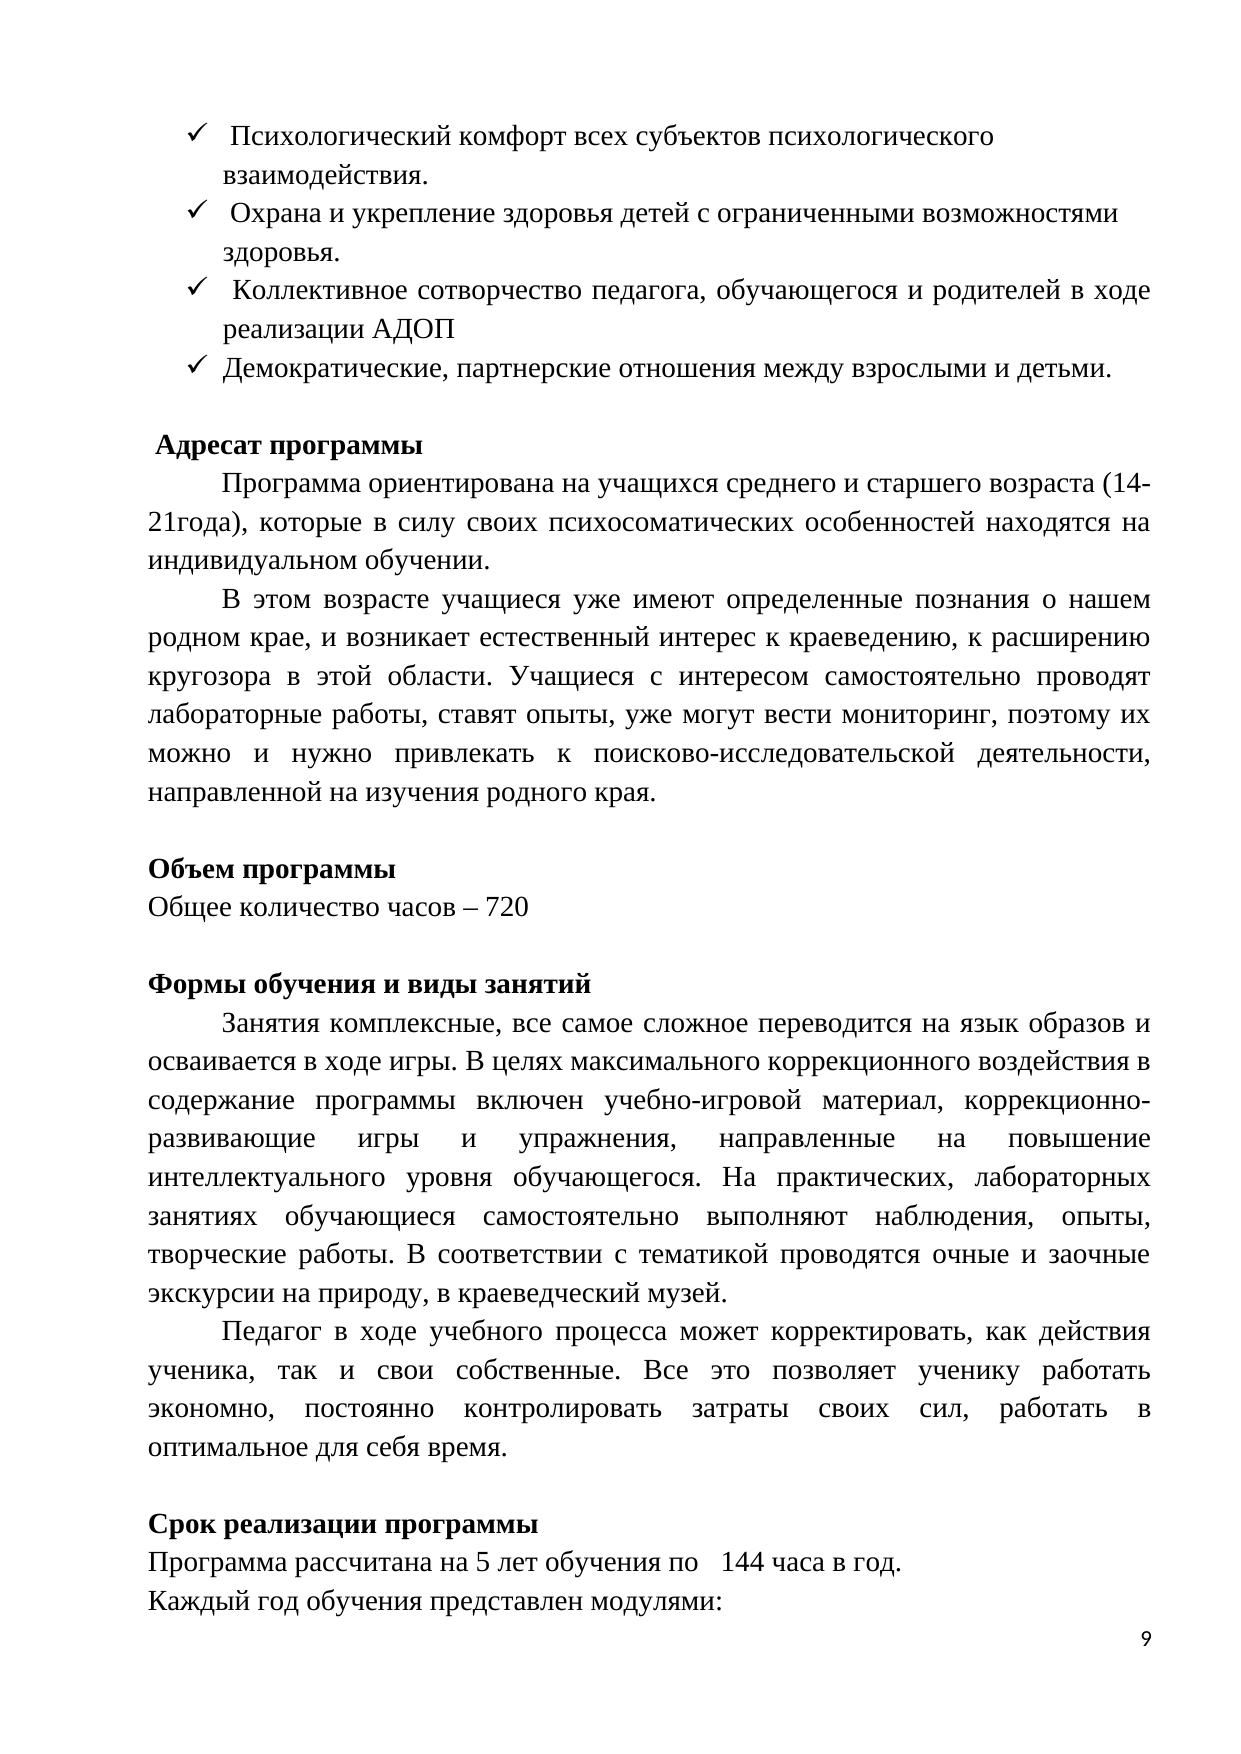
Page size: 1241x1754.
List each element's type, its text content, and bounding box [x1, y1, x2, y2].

text Занятия комплексные, все самое сложное переводится на язык образов и осваивается в ходе игры. В целях максимального коррекционного воздействия в содержание программы включен учебно-игровой материал, коррекционно-развивающие игры и упражнения, направленные на повышение интеллектуального уровня обучающегося. На практических, лабораторных занятиях обучающиеся самостоятельно выполняют наблюдения, опыты, творческие работы. В соответствии с тематикой проводятся очные и заочные экскурсии на природу, в краеведческий музей. [148, 1005, 1152, 1308]
text Общее количество часов – 720 [148, 889, 1152, 923]
text Адресат программы [148, 427, 1152, 460]
text Объем программы [148, 851, 1152, 884]
list Коллективное сотворчество педагога, обучающегося и родителей в ходе реализации АДОП [185, 272, 1152, 345]
list Психологический комфорт всех субъектов психологического [185, 118, 1152, 152]
text Формы обучения и виды занятий [148, 966, 1152, 1000]
list Охрана и укрепление здоровья детей с ограниченными возможностями [185, 195, 1152, 229]
text Каждый год обучения представлен модулями: [148, 1583, 1152, 1617]
text Педагог в ходе учебного процесса может корректировать, как действия ученика, так и свои собственные. Все это позволяет ученику работать экономно, постоянно контролировать затраты своих сил, работать в оптимальное для себя время. [148, 1313, 1152, 1462]
text Программа ориентирована на учащихся среднего и старшего возраста (14-21года), которые в силу своих психосоматических особенностей находятся на индивидуальном обучении. [148, 465, 1152, 576]
list Демократические, партнерские отношения между взрослыми и детьми. [185, 350, 1152, 383]
text В этом возрасте учащиеся уже имеют определенные познания о нашем родном крае, и возникает естественный интерес к краеведению, к расширению кругозора в этой области. Учащиеся с интересом самостоятельно проводят лабораторные работы, ставят опыты, уже могут вести мониторинг, поэтому их можно и нужно привлекать к поисково-исследовательской деятельности, направленной на изучения родного края. [148, 581, 1152, 807]
text Программа рассчитана на 5 лет обучения по 144 часа в год. [148, 1544, 1152, 1578]
list взаимодействия. [223, 157, 1152, 190]
list здоровья. [223, 234, 1152, 267]
text Срок реализации программы [148, 1506, 1152, 1539]
